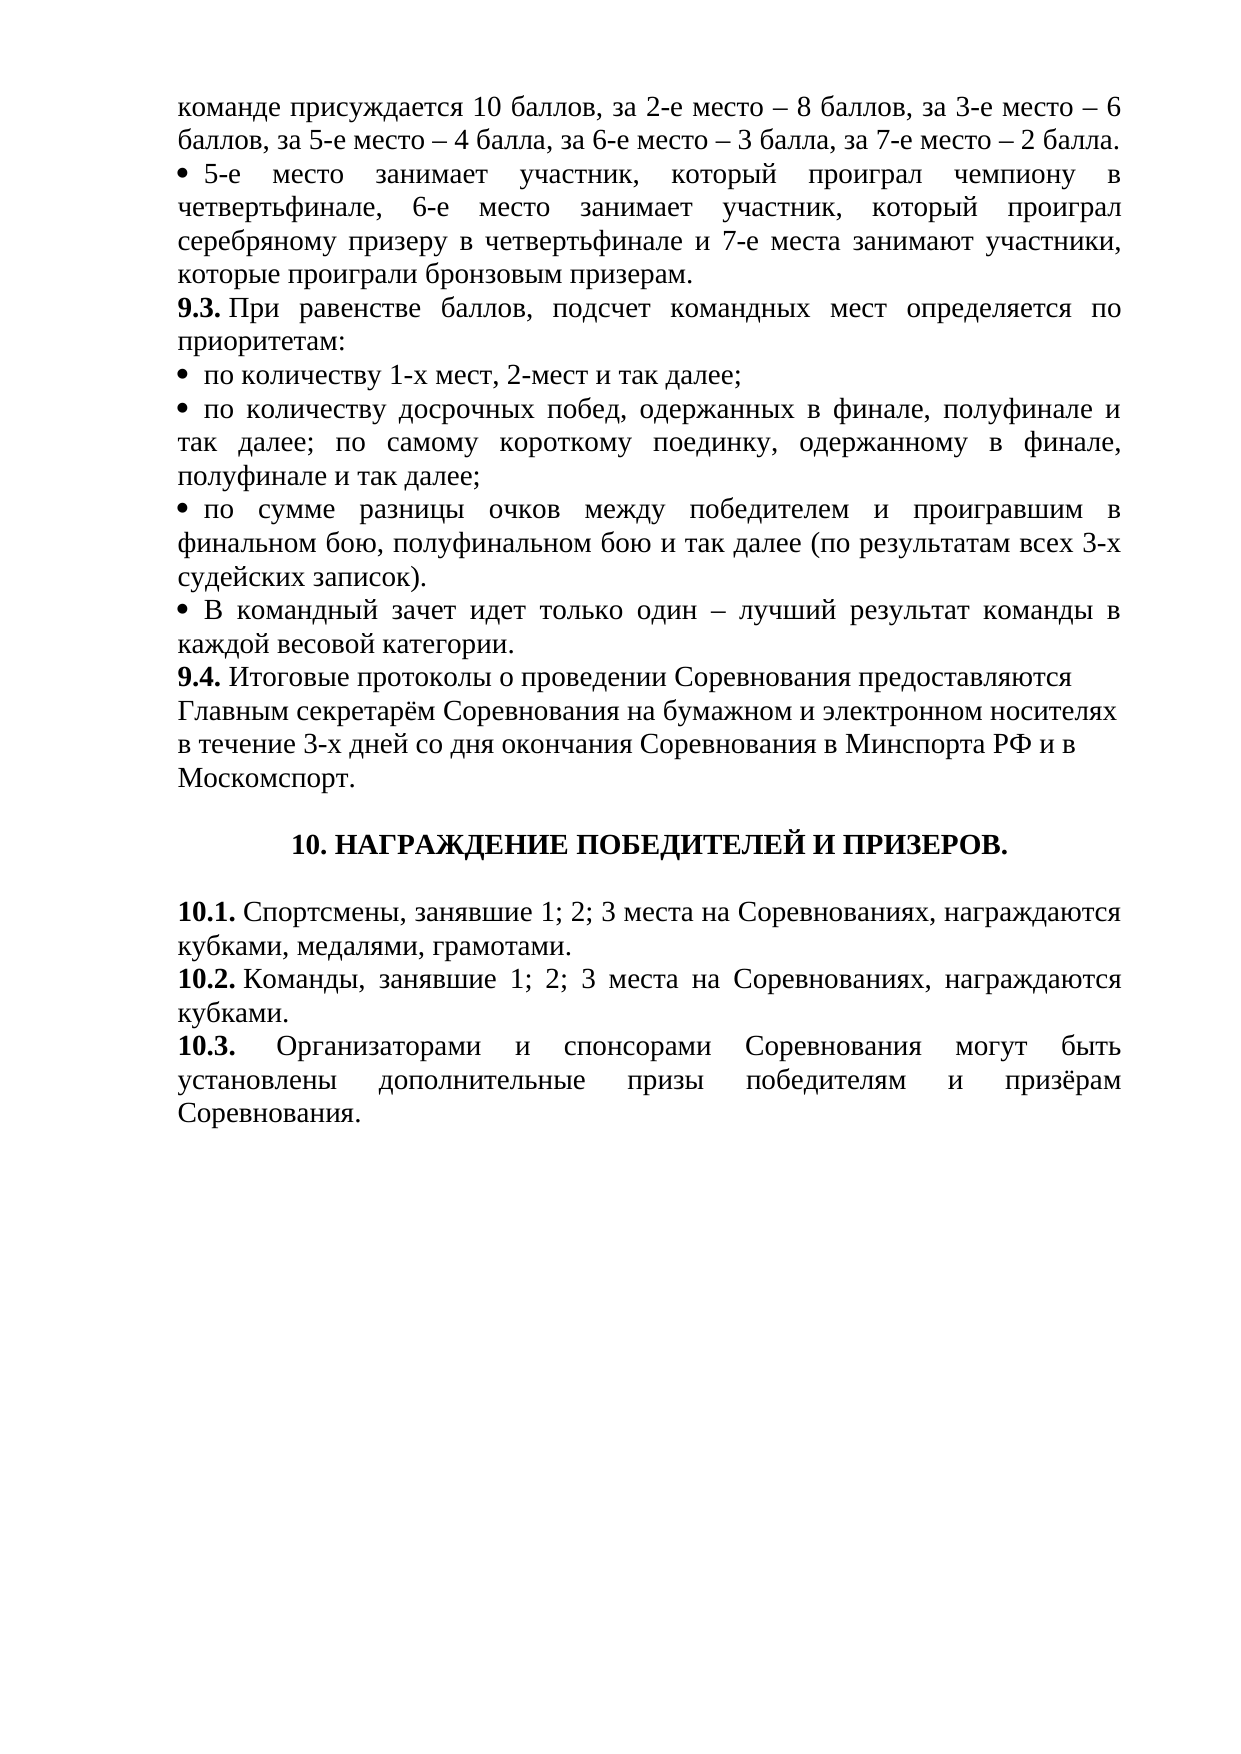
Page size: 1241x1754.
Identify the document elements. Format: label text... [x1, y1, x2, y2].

list При равенстве баллов, подсчет командных мест определяется по приоритетам: [177, 290, 1122, 357]
list Команды, занявшие 1; 2; 3 места на Соревнованиях, награждаются кубками. [177, 961, 1122, 1028]
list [177, 89, 1122, 156]
list по количеству досрочных побед, одержанных в финале, полуфинале и так далее; по самому короткому поединку, одержанному в финале, полуфинале и так далее; [177, 391, 1122, 491]
list по сумме разницы очков между победителем и проигравшим в финальном бою, полуфинальном бою и так далее (по результатам всех 3-х судейских записок). [177, 491, 1122, 592]
list Итоговые протоколы о проведении Соревнования предоставляются Главным секретарём Соревнования на бумажном и электронном носителях в течение 3-х дней со дня окончания Соревнования в Минспорта РФ и в Москомспорт. [177, 659, 1122, 793]
list В командный зачет идет только один – лучший результат команды в каждой весовой категории. [177, 592, 1122, 659]
list Организаторами и спонсорами Соревнования могут быть установлены дополнительные призы победителям и призёрам Соревнования. [177, 1028, 1122, 1129]
list Спортсмены, занявшие 1; 2; 3 места на Соревнованиях, награждаются кубками, медалями, грамотами. [177, 894, 1122, 961]
list НАГРАЖДЕНИЕ ПОБЕДИТЕЛЕЙ И ПРИЗЕРОВ. [177, 827, 1122, 861]
list 5-е место занимает участник, который проиграл чемпиону в четвертьфинале, 6-е место занимает участник, который проиграл серебряному призеру в четвертьфинале и 7-е места занимают участники, которые проиграли бронзовым призерам. [177, 156, 1122, 290]
list по количеству 1-х мест, 2-мест и так далее; [177, 357, 1122, 391]
